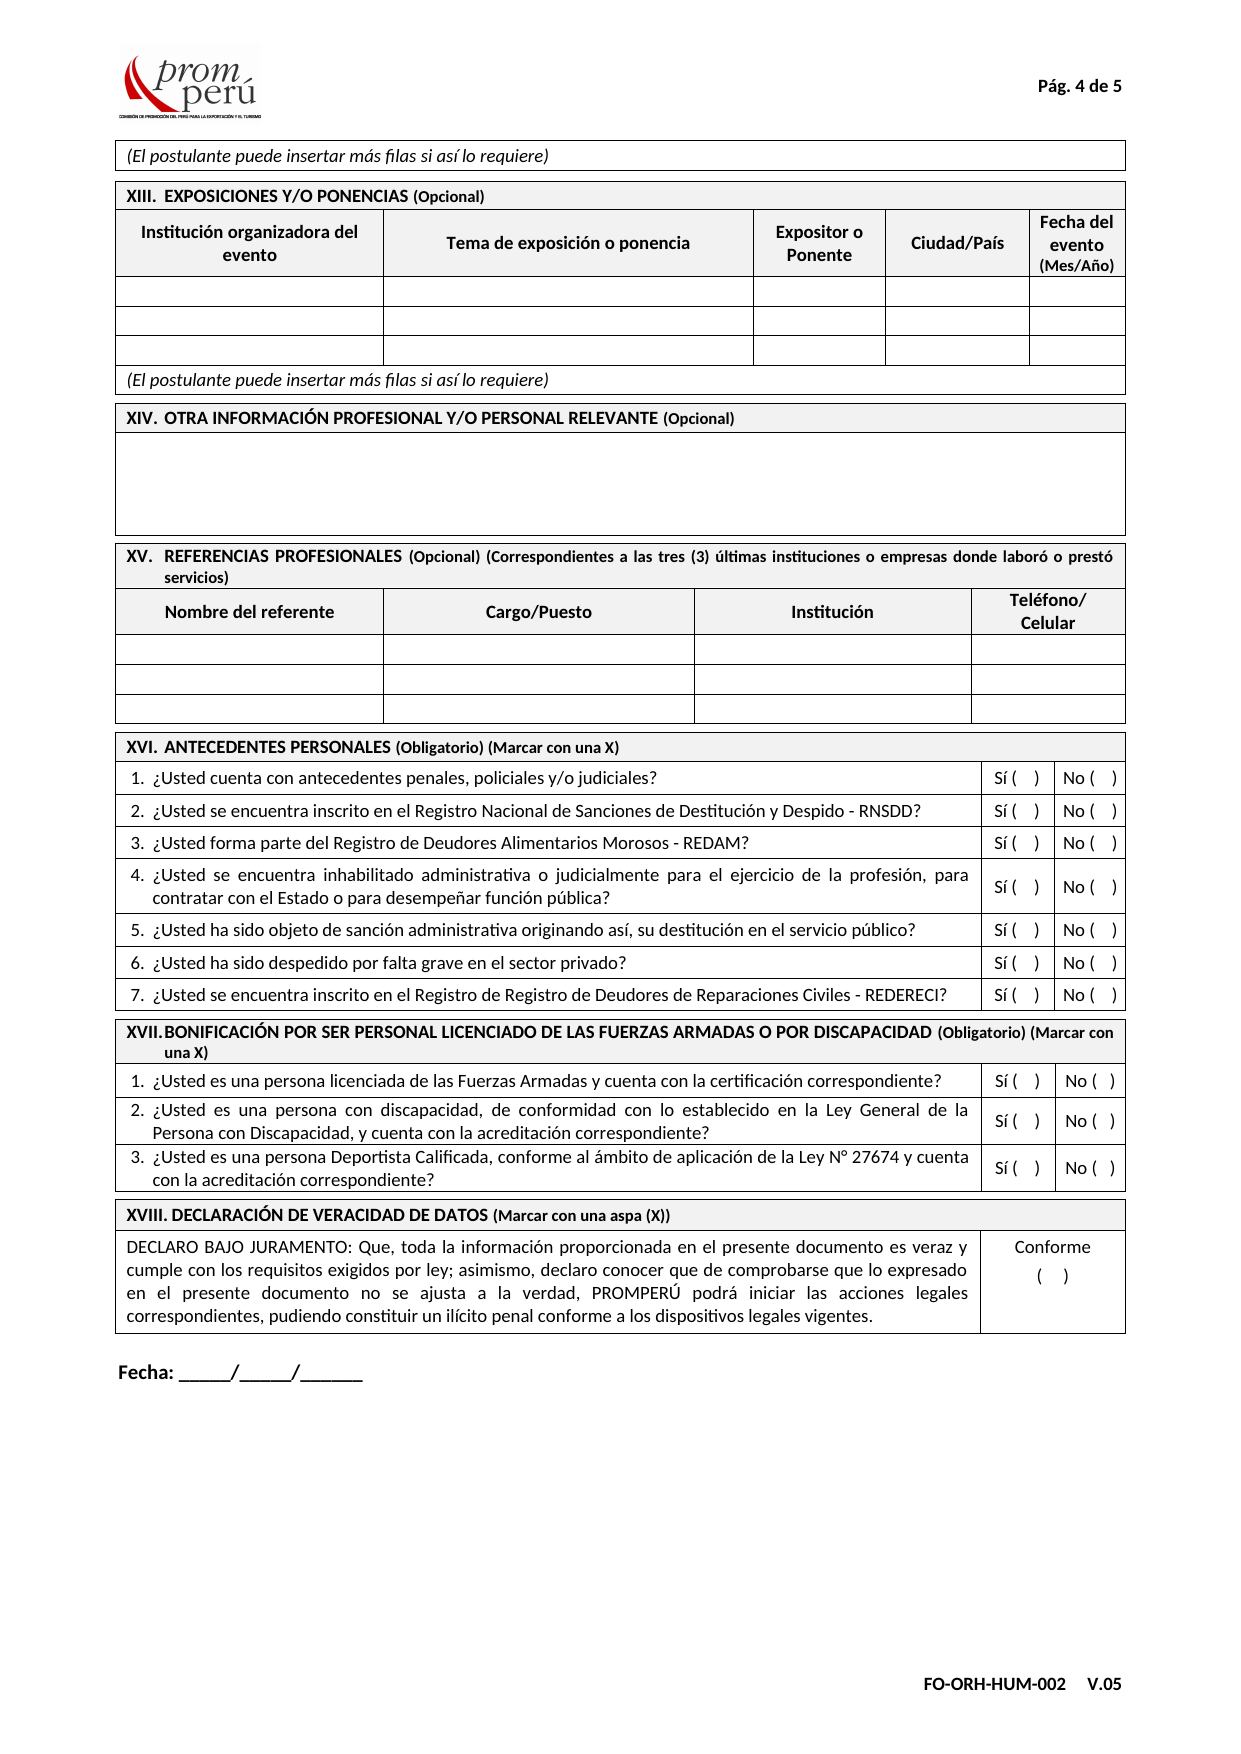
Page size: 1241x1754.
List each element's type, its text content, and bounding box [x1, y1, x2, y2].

table_cell Conforme ( ) [981, 1231, 1125, 1333]
table_cell Nombre del referente [116, 589, 383, 634]
table_cell ¿Usted se encuentra inscrito en el Registro Nacional de Sanciones de Destitución y Despido - RNSDD? [116, 795, 981, 826]
table_cell No ( ) [1055, 947, 1125, 978]
table_cell [886, 307, 1029, 335]
table_cell [972, 695, 1125, 723]
table_cell Sí ( ) [982, 1098, 1055, 1144]
table_cell Sí ( ) [982, 947, 1054, 978]
table_cell [384, 695, 694, 723]
table_header OTRA INFORMACIÓN PROFESIONAL Y/O PERSONAL RELEVANTE (Opcional) [116, 404, 1125, 432]
table_cell ¿Usted forma parte del Registro de Deudores Alimentarios Morosos - REDAM? [116, 827, 981, 858]
table_cell [754, 277, 885, 306]
table_cell No ( ) [1056, 1098, 1125, 1144]
text Fecha: _____/_____/______ [118, 1359, 1122, 1384]
table_cell [695, 635, 971, 664]
table_cell [754, 336, 885, 365]
table_cell No ( ) [1056, 1064, 1125, 1097]
table_cell [972, 665, 1125, 693]
table_cell ¿Usted se encuentra inhabilitado administrativa o judicialmente para el ejercicio de la profesión, para contratar con el Estado o para desempeñar función pública? [116, 859, 981, 913]
table_cell [116, 307, 383, 335]
picture [119, 44, 261, 125]
table_cell Sí ( ) [982, 859, 1054, 913]
table_cell No ( ) [1055, 979, 1125, 1010]
table_cell [1030, 277, 1125, 306]
table_cell ¿Usted ha sido objeto de sanción administrativa originando así, su destitución en el servicio público? [116, 914, 981, 946]
table_cell ¿Usted se encuentra inscrito en el Registro de Registro de Deudores de Reparaciones Civiles - REDERECI? [116, 979, 981, 1010]
table_cell Ciudad/País [886, 210, 1029, 276]
table_cell No ( ) [1055, 914, 1125, 946]
table_cell [384, 635, 694, 664]
table_header BONIFICACIÓN POR SER PERSONAL LICENCIADO DE LAS FUERZAS ARMADAS O POR DISCAPACIDAD (Obligatorio) (Marcar con una X) [116, 1020, 1125, 1063]
table_cell Institución [695, 589, 971, 634]
table_cell [116, 695, 383, 723]
table_cell Expositor o Ponente [754, 210, 885, 276]
table_cell Tema de exposición o ponencia [384, 210, 753, 276]
table_cell [1030, 307, 1125, 335]
table_header ANTECEDENTES PERSONALES (Obligatorio) (Marcar con una X) [116, 733, 1125, 761]
table_cell [972, 635, 1125, 664]
table_cell Institución organizadora del evento [116, 210, 383, 276]
table_cell [384, 307, 753, 335]
table_cell Fecha del evento (Mes/Año) [1030, 210, 1125, 276]
table_cell No ( ) [1055, 859, 1125, 913]
table_cell [384, 665, 694, 693]
table_cell ¿Usted es una persona con discapacidad, de conformidad con lo establecido en la Ley General de la Persona con Discapacidad, y cuenta con la acreditación correspondiente? [116, 1098, 981, 1144]
table_cell (El postulante puede insertar más filas si así lo requiere) [116, 366, 1125, 394]
table_cell ¿Usted es una persona licenciada de las Fuerzas Armadas y cuenta con la certificación correspondiente? [116, 1064, 981, 1097]
table_cell Sí ( ) [982, 979, 1054, 1010]
table_cell Sí ( ) [982, 914, 1054, 946]
table_cell [116, 336, 383, 365]
table_cell Sí ( ) [982, 1145, 1055, 1191]
table_header EXPOSICIONES Y/O PONENCIAS (Opcional) [116, 182, 1125, 209]
table_cell [116, 277, 383, 306]
table_cell Teléfono/Celular [972, 589, 1125, 634]
table_cell Sí ( ) [982, 827, 1054, 858]
table_cell [1030, 336, 1125, 365]
table_cell ¿Usted ha sido despedido por falta grave en el sector privado? [116, 947, 981, 978]
table_cell [695, 695, 971, 723]
table_cell Sí ( ) [982, 795, 1054, 826]
table_cell No ( ) [1055, 762, 1125, 793]
table_cell No ( ) [1056, 1145, 1125, 1191]
table_cell [384, 277, 753, 306]
table_cell (El postulante puede insertar más filas si así lo requiere) [116, 141, 1125, 170]
table_cell [116, 433, 1125, 534]
table_cell [695, 665, 971, 693]
table_cell No ( ) [1055, 795, 1125, 826]
table_cell No ( ) [1055, 827, 1125, 858]
table_cell Cargo/Puesto [384, 589, 694, 634]
table_cell [116, 665, 383, 693]
table_cell Sí ( ) [982, 1064, 1055, 1097]
table_header DECLARACIÓN DE VERACIDAD DE DATOS (Marcar con una aspa (X)) [116, 1200, 1125, 1230]
table_cell [754, 307, 885, 335]
table_cell ¿Usted cuenta con antecedentes penales, policiales y/o judiciales? [116, 762, 981, 793]
table_header REFERENCIAS PROFESIONALES (Opcional) (Correspondientes a las tres (3) últimas instituciones o empresas donde laboró o prestó servicios) [116, 544, 1125, 587]
table_cell [886, 336, 1029, 365]
table_cell [116, 635, 383, 664]
table_cell DECLARO BAJO JURAMENTO: Que, toda la información proporcionada en el presente documento es veraz y cumple con los requisitos exigidos por ley; asimismo, declaro conocer que de comprobarse que lo expresado en el presente documento no se ajusta a la verdad, PROMPERÚ podrá iniciar las acciones legales correspondientes, pudiendo constituir un ilícito penal conforme a los dispositivos legales vigentes. [116, 1231, 980, 1333]
table_cell [886, 277, 1029, 306]
table_cell Sí ( ) [982, 762, 1054, 793]
table_cell ¿Usted es una persona Deportista Calificada, conforme al ámbito de aplicación de la Ley N° 27674 y cuenta con la acreditación correspondiente? [116, 1145, 981, 1191]
table_cell [384, 336, 753, 365]
